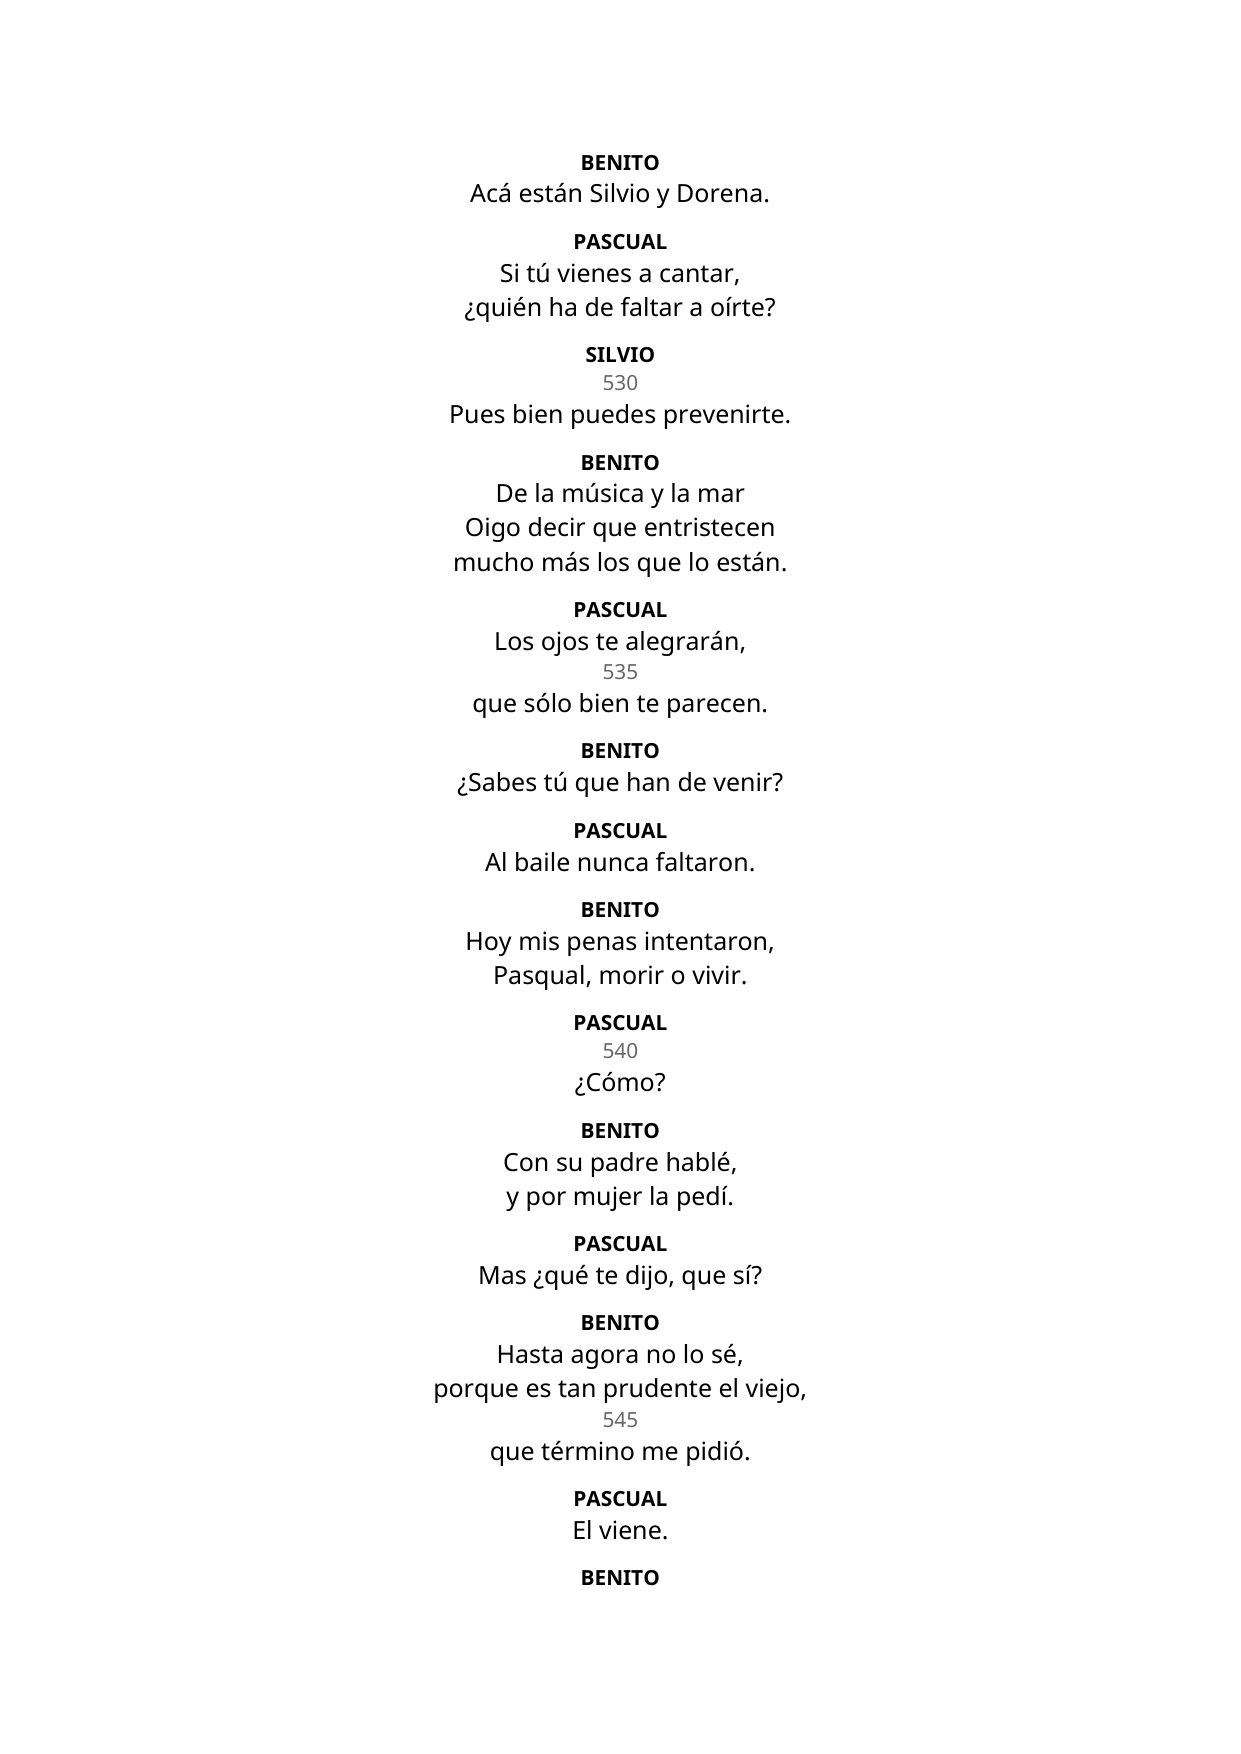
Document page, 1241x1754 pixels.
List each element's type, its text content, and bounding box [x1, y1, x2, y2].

text que término me pidió. [177, 1433, 1063, 1467]
text PASCUAL [177, 595, 1063, 623]
text BENITO [177, 1563, 1063, 1591]
text BENITO [177, 1308, 1063, 1337]
text 545 [177, 1405, 1063, 1433]
text Mas ¿qué te dijo, que sí? [177, 1257, 1063, 1291]
text 535 [177, 657, 1063, 686]
text 530 [177, 368, 1063, 397]
text PASCUAL [177, 1484, 1063, 1512]
text Al baile nunca faltaron. [177, 844, 1063, 878]
text Pues bien puedes prevenirte. [177, 397, 1063, 431]
text BENITO [177, 448, 1063, 476]
text Los ojos te alegrarán, [177, 623, 1063, 657]
text Pasqual, morir o vivir. [177, 957, 1063, 991]
text BENITO [177, 895, 1063, 923]
text ¿quién ha de faltar a oírte? [177, 289, 1063, 323]
text El viene. [177, 1512, 1063, 1546]
text SILVIO [177, 340, 1063, 368]
text y por mujer la pedí. [177, 1178, 1063, 1212]
text Si tú vienes a cantar, [177, 255, 1063, 289]
text porque es tan prudente el viejo, [177, 1371, 1063, 1405]
text PASCUAL [177, 227, 1063, 255]
text que sólo bien te parecen. [177, 686, 1063, 720]
text Acá están Silvio y Dorena. [177, 176, 1063, 210]
text PASCUAL [177, 1008, 1063, 1037]
text PASCUAL [177, 1229, 1063, 1257]
text BENITO [177, 737, 1063, 765]
text Oigo decir que entristecen [177, 510, 1063, 544]
text mucho más los que lo están. [177, 544, 1063, 578]
text Hasta agora no lo sé, [177, 1337, 1063, 1371]
text De la música y la mar [177, 476, 1063, 510]
text 540 [177, 1037, 1063, 1065]
text BENITO [177, 148, 1063, 176]
text ¿Cómo? [177, 1065, 1063, 1099]
text Hoy mis penas intentaron, [177, 923, 1063, 957]
text ¿Sabes tú que han de venir? [177, 765, 1063, 799]
text BENITO [177, 1116, 1063, 1144]
text Con su padre hablé, [177, 1144, 1063, 1178]
text PASCUAL [177, 816, 1063, 844]
